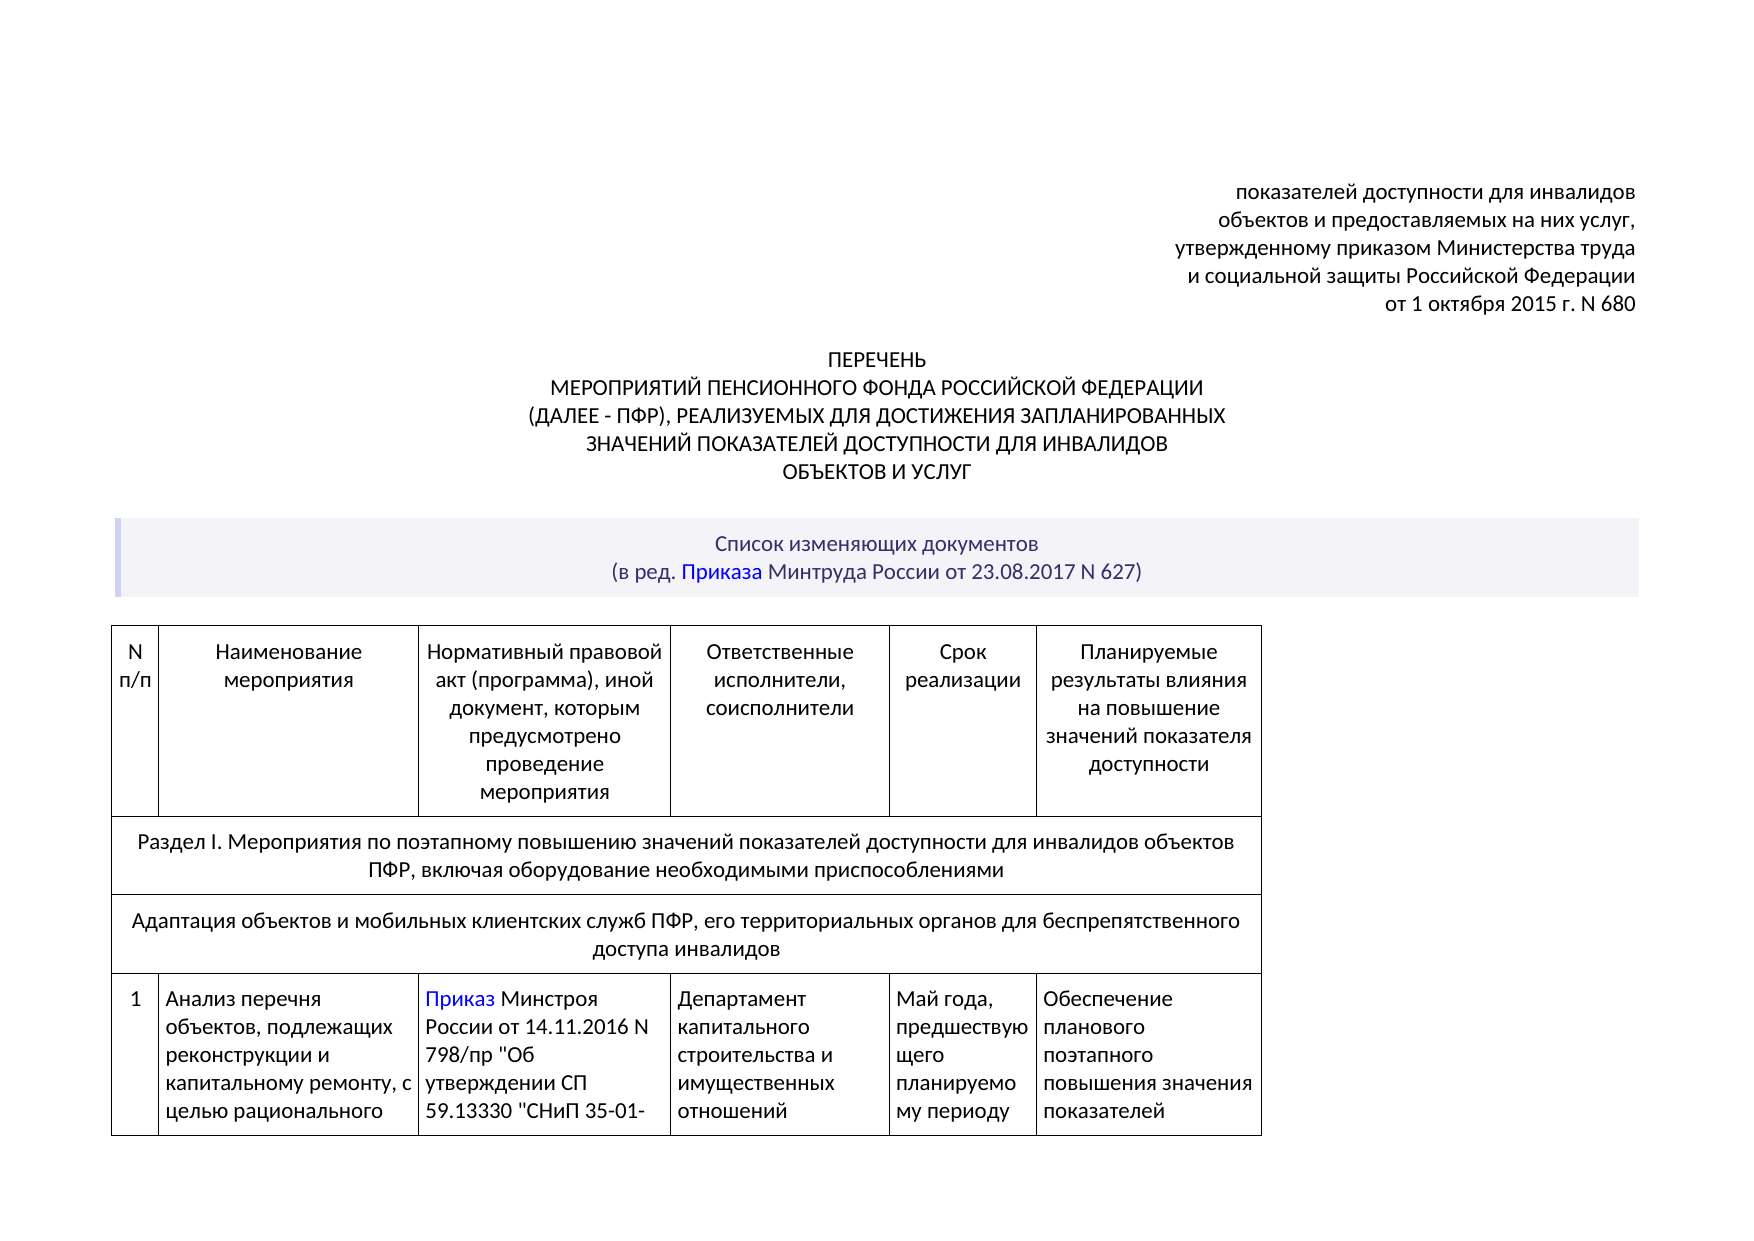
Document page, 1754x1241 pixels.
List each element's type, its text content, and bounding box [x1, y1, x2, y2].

text ОБЪЕКТОВ И УСЛУГ [118, 457, 1636, 485]
text ЗНАЧЕНИЙ ПОКАЗАТЕЛЕЙ ДОСТУПНОСТИ ДЛЯ ИНВАЛИДОВ [118, 429, 1636, 457]
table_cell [671, 974, 889, 1135]
table_header Планируемые результаты влияния на повышение значений показателя доступности [1037, 626, 1261, 816]
text от 1 октября 2015 г. N 680 [118, 289, 1636, 317]
text показателей доступности для инвалидов [118, 177, 1636, 205]
text МЕРОПРИЯТИЙ ПЕНСИОННОГО ФОНДА РОССИЙСКОЙ ФЕДЕРАЦИИ [118, 373, 1636, 401]
table_header Список изменяющих документов (в ред. Приказа Минтруда России от 23.08.2017 N 627) [121, 518, 1633, 597]
table_header N п/п [112, 626, 158, 816]
table_cell Адаптация объектов и мобильных клиентских служб ПФР, его территориальных органов для беспрепятственного доступа инвалидов [112, 895, 1261, 972]
table_cell Раздел I. Мероприятия по поэтапному повышению значений показателей доступности для инвалидов объектов ПФР, включая оборудование необходимыми приспособлениями [112, 817, 1261, 894]
text объектов и предоставляемых на них услуг, [118, 205, 1636, 233]
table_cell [1037, 974, 1261, 1135]
table_header Ответственные исполнители, соисполнители [671, 626, 889, 816]
table_header Срок реализации [890, 626, 1036, 816]
table_header Наименование мероприятия [159, 626, 418, 816]
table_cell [159, 974, 418, 1135]
text утвержденному приказом Министерства труда [118, 233, 1636, 261]
text (ДАЛЕЕ - ПФР), РЕАЛИЗУЕМЫХ ДЛЯ ДОСТИЖЕНИЯ ЗАПЛАНИРОВАННЫХ [118, 401, 1636, 429]
text ПЕРЕЧЕНЬ [118, 345, 1636, 373]
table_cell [890, 974, 1036, 1135]
table_cell 1 [112, 974, 158, 1135]
text и социальной защиты Российской Федерации [118, 261, 1636, 289]
table_header Нормативный правовой акт (программа), иной документ, которым предусмотрено проведение мероприятия [419, 626, 670, 816]
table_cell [419, 974, 670, 1135]
